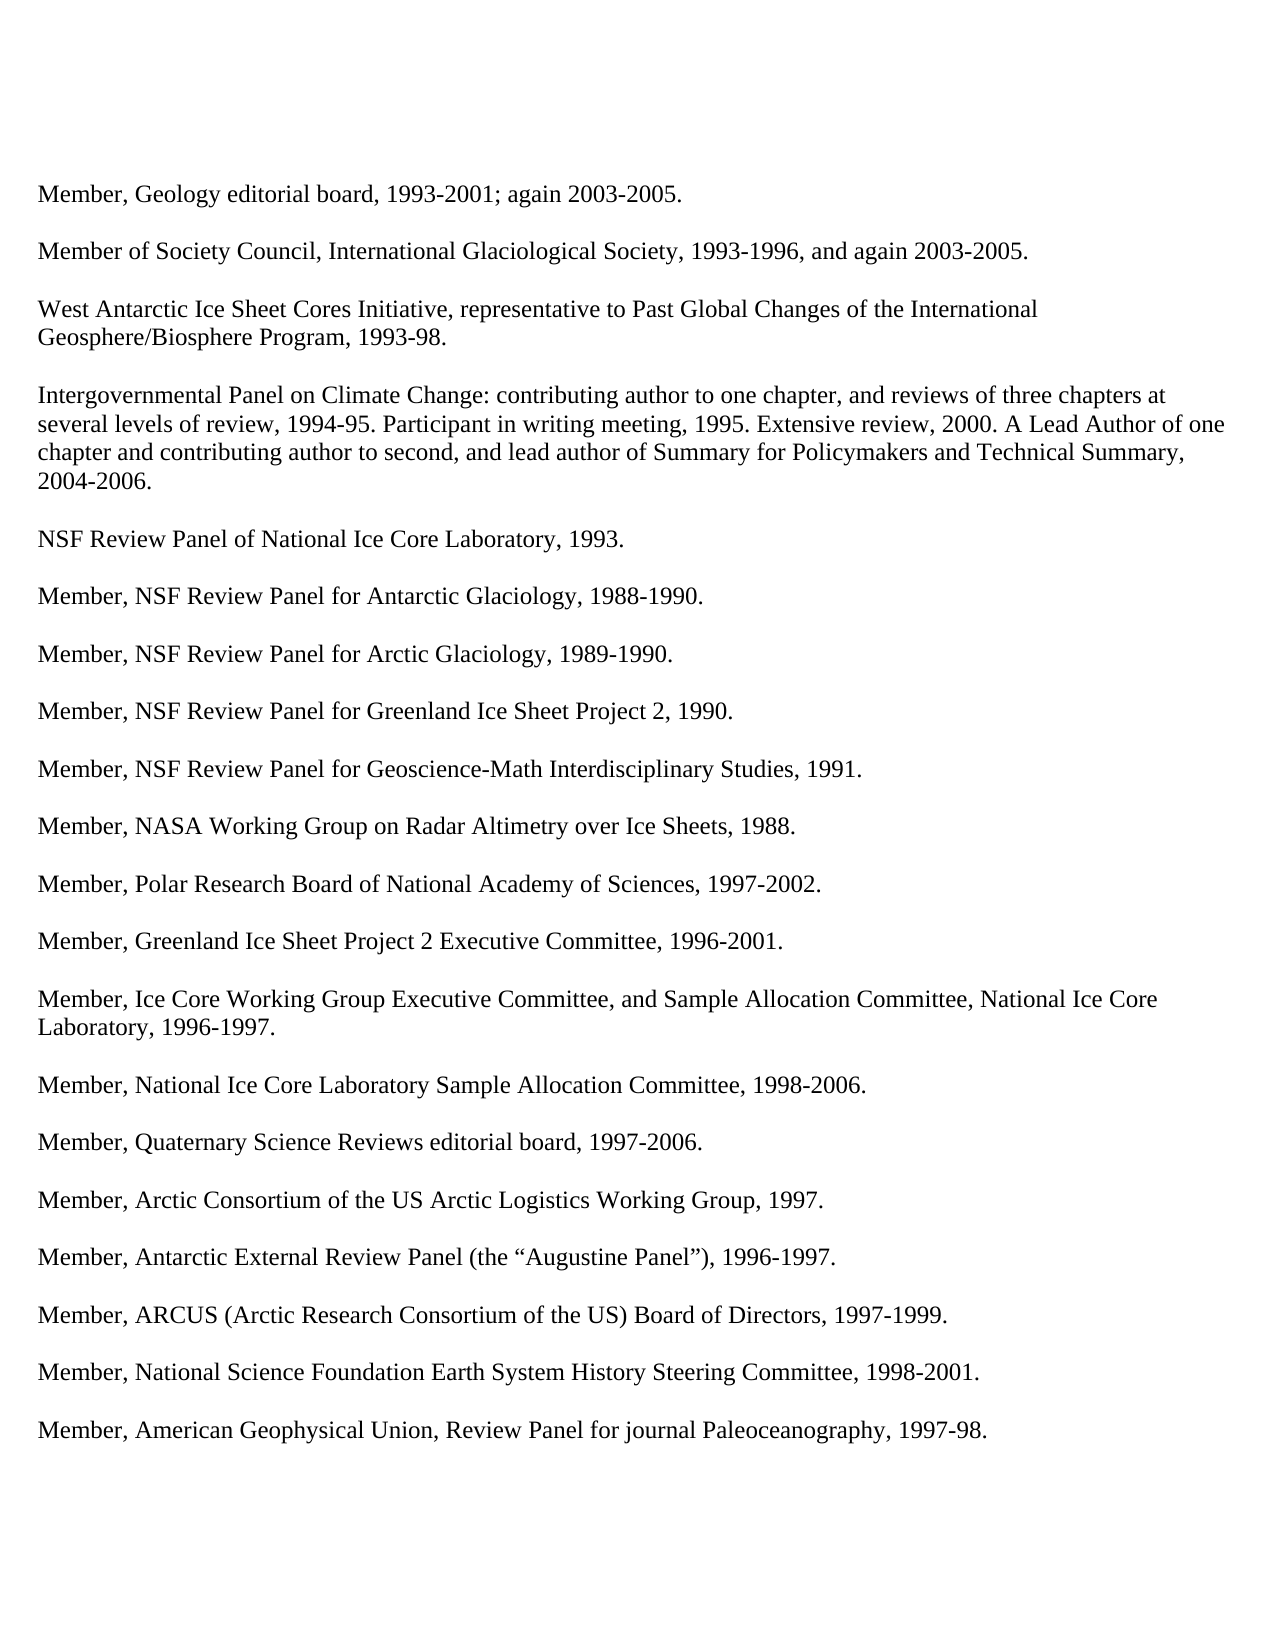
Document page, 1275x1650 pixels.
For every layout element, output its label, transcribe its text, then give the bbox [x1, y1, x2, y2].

text Member of Society Council, International Glaciological Society, 1993-1996, and again 2003-2005. [37, 236, 1238, 265]
text Member, National Science Foundation Earth System History Steering Committee, 1998-2001. [37, 1357, 1238, 1386]
text Member, NASA Working Group on Radar Altimetry over Ice Sheets, 1988. [37, 811, 1238, 840]
text Member, National Ice Core Laboratory Sample Allocation Committee, 1998-2006. [37, 1070, 1238, 1099]
text West Antarctic Ice Sheet Cores Initiative, representative to Past Global Changes of the International Geosphere/Biosphere Program, 1993-98. [37, 294, 1238, 351]
text Member, American Geophysical Union, Review Panel for journal Paleoceanography, 1997-98. [37, 1415, 1238, 1444]
text NSF Review Panel of National Ice Core Laboratory, 1993. [37, 524, 1238, 552]
text Member, NSF Review Panel for Arctic Glaciology, 1989-1990. [37, 639, 1238, 667]
text Member, Geology editorial board, 1993-2001; again 2003-2005. [37, 179, 1238, 207]
text Member, NSF Review Panel for Greenland Ice Sheet Project 2, 1990. [37, 696, 1238, 725]
text Member, NSF Review Panel for Antarctic Glaciology, 1988-1990. [37, 581, 1238, 610]
text Member, Quaternary Science Reviews editorial board, 1997-2006. [37, 1127, 1238, 1156]
text Member, Antarctic External Review Panel (the “Augustine Panel”), 1996-1997. [37, 1242, 1238, 1271]
text Member, Greenland Ice Sheet Project 2 Executive Committee, 1996-2001. [37, 926, 1238, 955]
text Member, Arctic Consortium of the US Arctic Logistics Working Group, 1997. [37, 1185, 1238, 1214]
text Intergovernmental Panel on Climate Change: contributing author to one chapter, and reviews of three chapters at several levels of review, 1994-95. Participant in writing meeting, 1995. Extensive review, 2000. A Lead Author of one chapter and contributing author to second, and lead author of Summary for Policymakers and Technical Summary, 2004-2006. [37, 380, 1238, 495]
text Member, Polar Research Board of National Academy of Sciences, 1997-2002. [37, 869, 1238, 897]
text Member, ARCUS (Arctic Research Consortium of the US) Board of Directors, 1997-1999. [37, 1300, 1238, 1329]
text Member, NSF Review Panel for Geoscience-Math Interdisciplinary Studies, 1991. [37, 754, 1238, 782]
text Member, Ice Core Working Group Executive Committee, and Sample Allocation Committee, National Ice Core Laboratory, 1996-1997. [37, 984, 1238, 1041]
